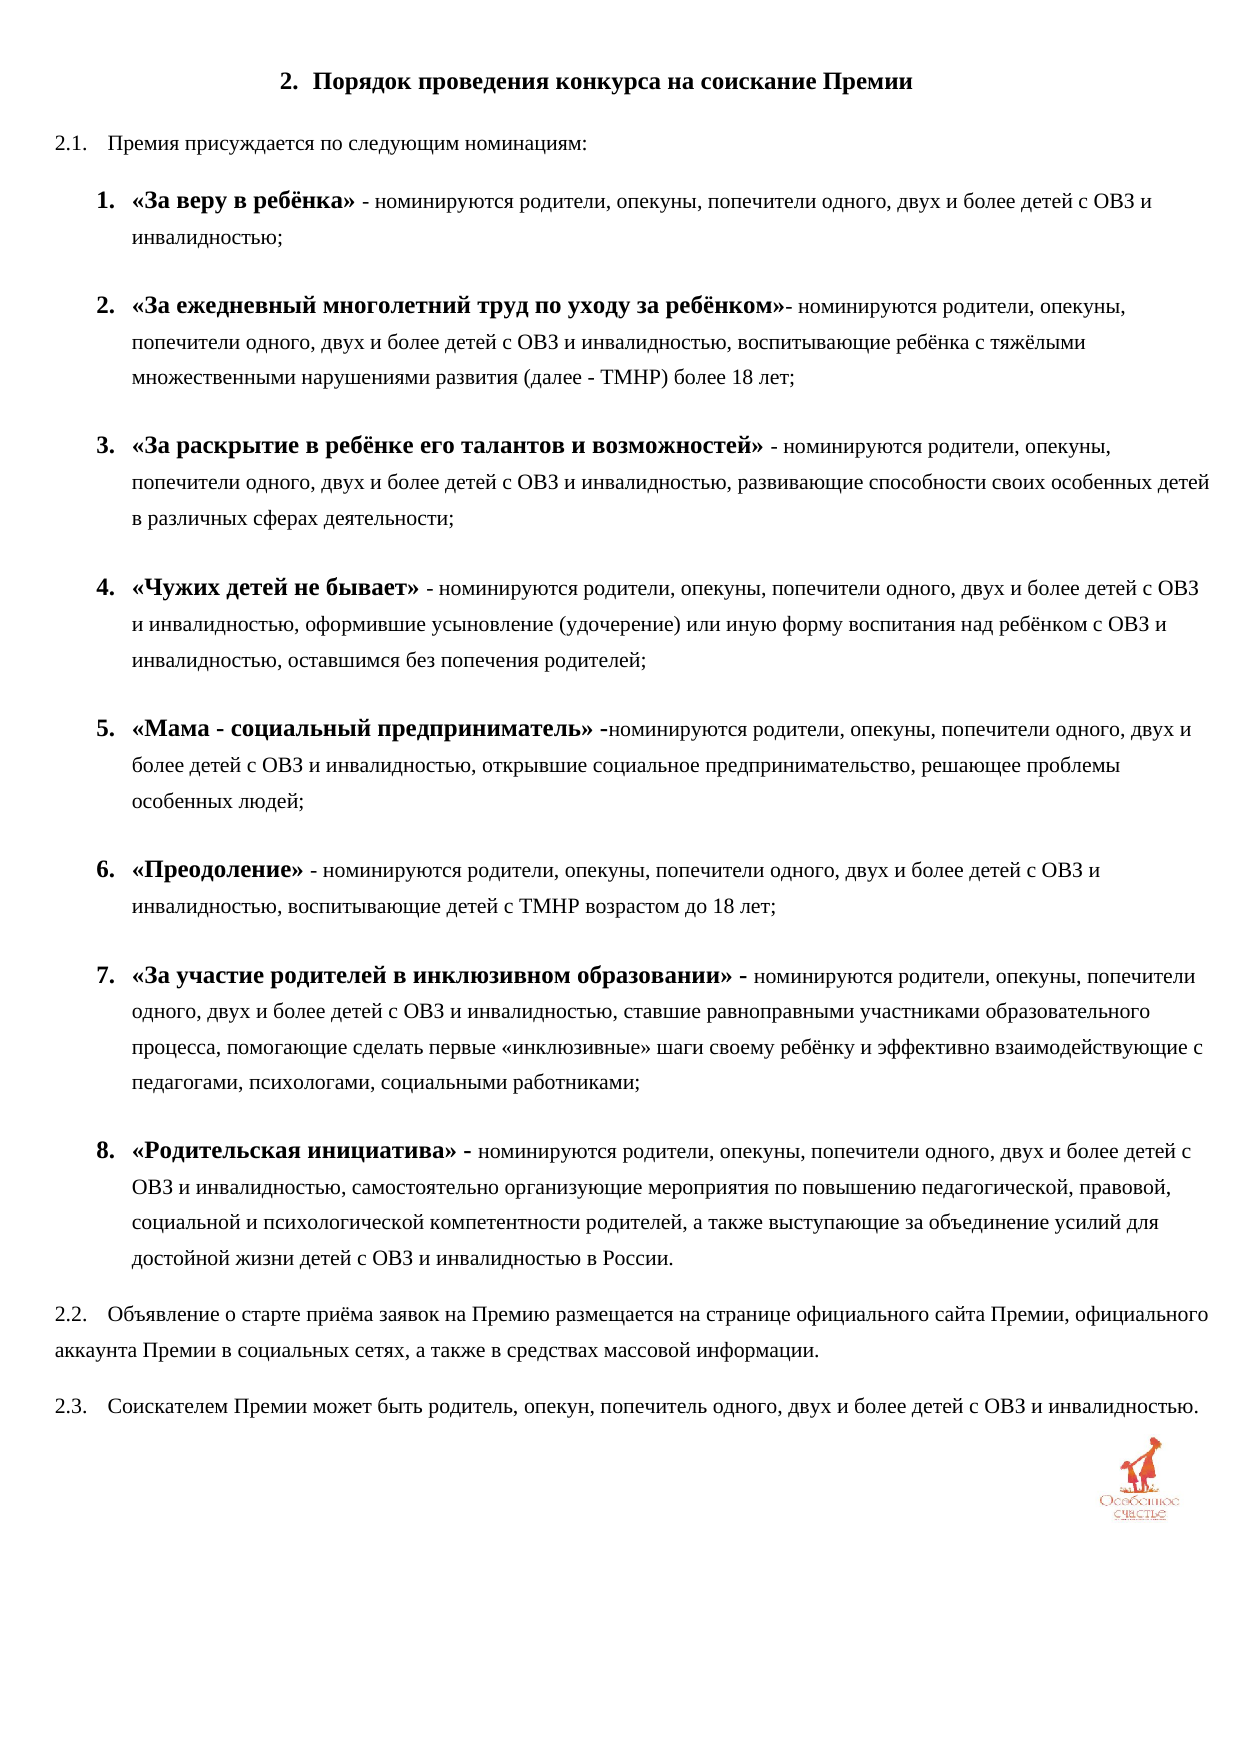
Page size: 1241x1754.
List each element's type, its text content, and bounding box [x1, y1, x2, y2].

list «За ежедневный многолетний труд по уходу за ребёнком»- номинируются родители, опекуны, попечители одного, двух и более детей с ОВЗ и инвалидностью, воспитывающие ребёнка с тяжёлыми множественными нарушениями развития (далее - ТМНР) более 18 лет; [96, 285, 1211, 392]
list «За участие родителей в инклюзивном образовании» - номинируются родители, опекуны, попечители одного, двух и более детей с ОВЗ и инвалидностью, ставшие равноправными участниками образовательного процесса, помогающие сделать первые «инклюзивные» шаги своему ребёнку и эффективно взаимодействующие с педагогами, психологами, социальными работниками; [96, 955, 1211, 1097]
list «Преодоление» - номинируются родители, опекуны, попечители одного, двух и более детей с ОВЗ и инвалидностью, воспитывающие детей с ТМНР возрастом до 18 лет; [96, 849, 1211, 921]
list Премия присуждается по следующим номинациям: [54, 131, 1211, 156]
list Объявление о старте приёма заявок на Премию размещается на странице официального сайта Премии, официального аккаунта Премии в социальных сетях, а также в средствах массовой информации. [54, 1293, 1211, 1364]
list «За раскрытие в ребёнке его талантов и возможностей» - номинируются родители, опекуны, попечители одного, двух и более детей с ОВЗ и инвалидностью, развивающие способности своих особенных детей в различных сферах деятельности; [96, 425, 1211, 533]
picture [1095, 1434, 1184, 1523]
list «Родительская инициатива» - номинируются родители, опекуны, попечители одного, двух и более детей с ОВЗ и инвалидностью, самостоятельно организующие мероприятия по повышению педагогической, правовой, социальной и психологической компетентности родителей, а также выступающие за объединение усилий для достойной жизни детей с ОВЗ и инвалидностью в России. [96, 1130, 1211, 1272]
list «За веру в ребёнка» - номинируются родители, опекуны, попечители одного, двух и более детей с ОВЗ и инвалидностью; [96, 179, 1211, 251]
list Порядок проведения конкурса на соискание Премии [279, 67, 1211, 95]
list Соискателем Премии может быть родитель, опекун, попечитель одного, двух и более детей с ОВЗ и инвалидностью. [54, 1385, 1211, 1421]
list «Чужих детей не бывает» - номинируются родители, опекуны, попечители одного, двух и более детей с ОВЗ и инвалидностью, оформившие усыновление (удочерение) или иную форму воспитания над ребёнком с ОВЗ и инвалидностью, оставшимся без попечения родителей; [96, 566, 1211, 674]
list «Мама - социальный предприниматель» -номинируются родители, опекуны, попечители одного, двух и более детей с ОВЗ и инвалидностью, открывшие социальное предпринимательство, решающее проблемы особенных людей; [96, 708, 1211, 816]
